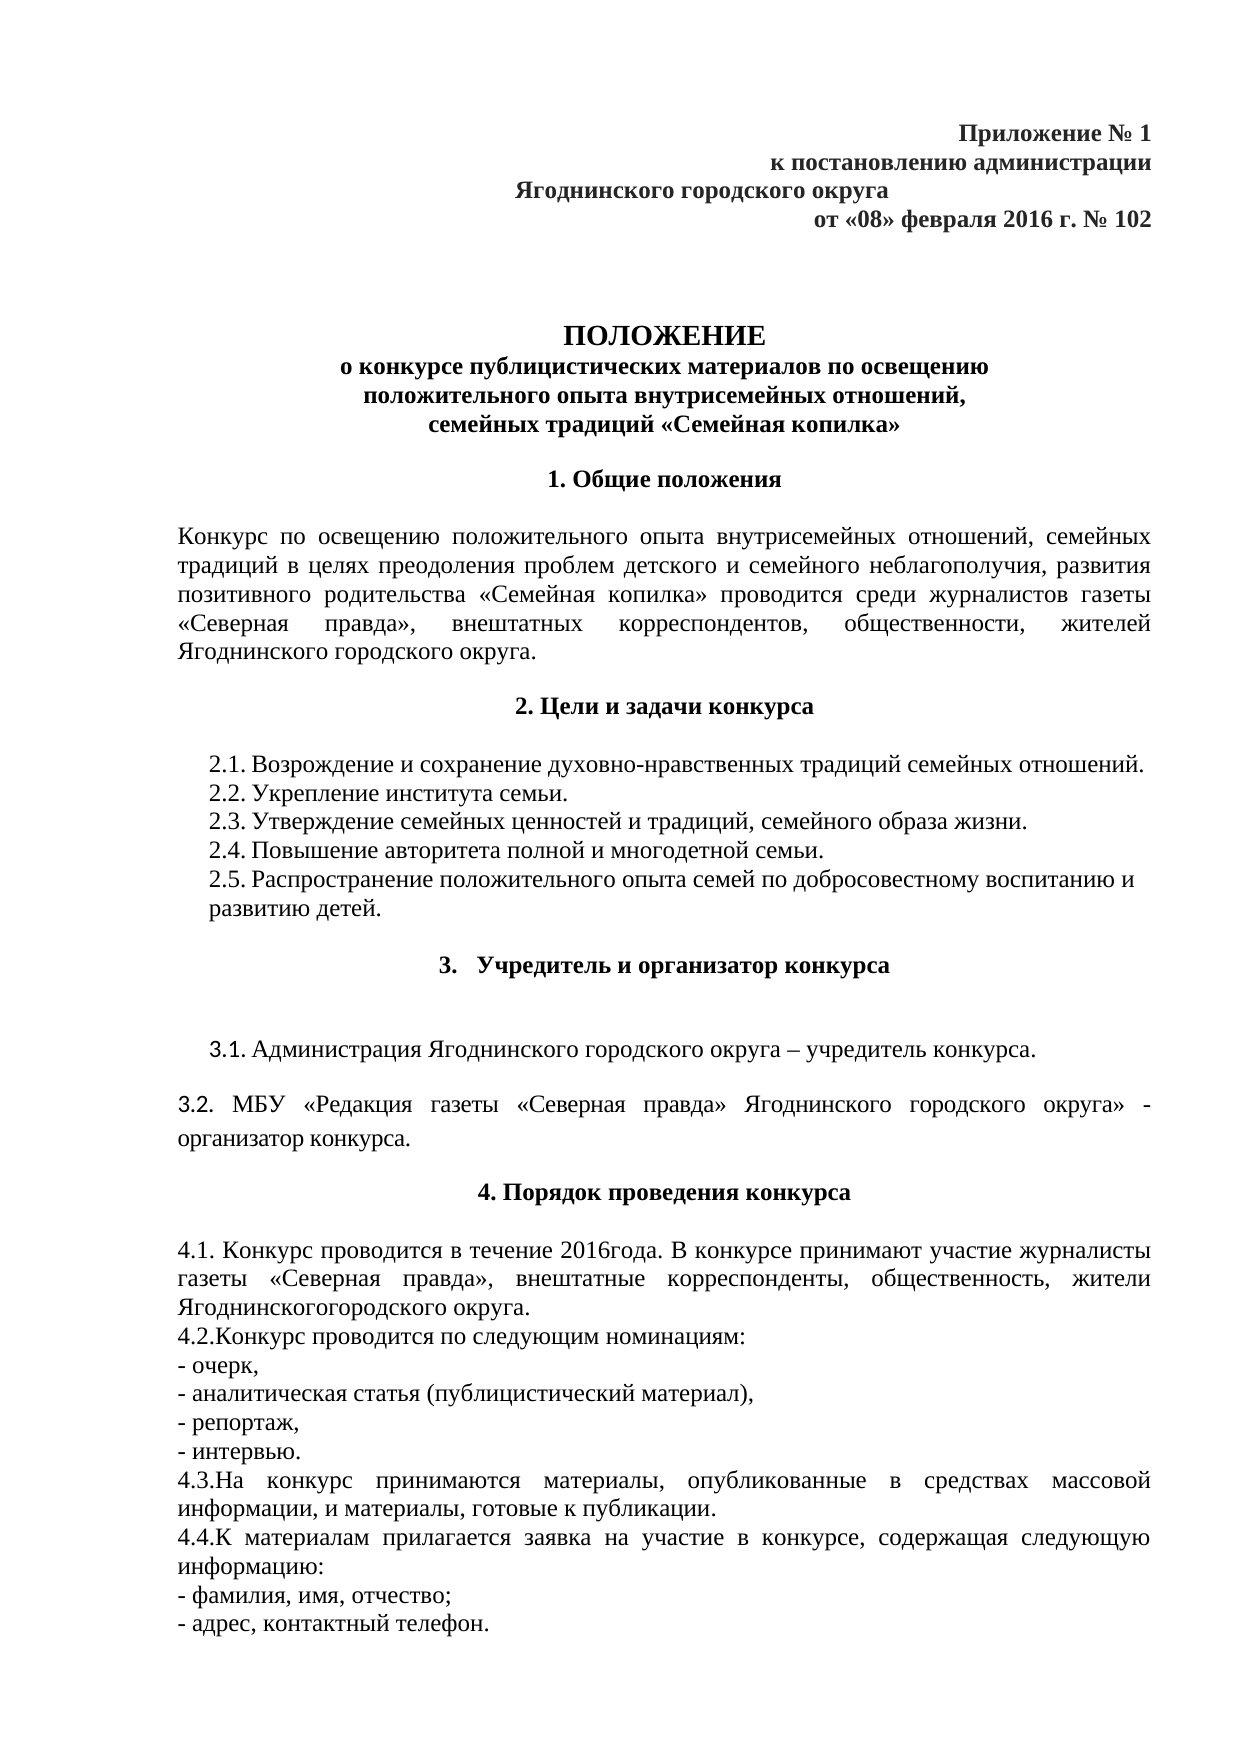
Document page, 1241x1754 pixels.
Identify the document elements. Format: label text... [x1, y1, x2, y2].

text 4.2.Конкурс проводится по следующим номинациям: [177, 1321, 1152, 1350]
text - репортаж, [177, 1407, 1152, 1436]
text 4.1. Конкурс проводится в течение 2016года. В конкурсе принимают участие журналисты газеты «Северная правда», внештатные корреспонденты, общественность, жители Ягоднинскогогородского округа. [177, 1235, 1152, 1321]
text развитию детей. [208, 893, 1152, 921]
text 3.2. МБУ «Редакция газеты «Северная правда» Ягоднинского городского округа» - организатор конкурса. [177, 1089, 1152, 1152]
text Конкурс по освещению положительного опыта внутрисемейных отношений, семейных традиций в целях преодоления проблем детского и семейного неблагополучия, развития позитивного родительства «Семейная копилка» проводится среди журналистов газеты «Северная правда», внештатных корреспондентов, общественности, жителей Ягоднинского городского округа. [177, 521, 1152, 665]
text о конкурсе публицистических материалов по освещению [177, 351, 1152, 380]
text 4. Порядок проведения конкурса [177, 1177, 1152, 1206]
text Ягоднинского городского округа [177, 176, 1152, 204]
text - аналитическая статья (публицистический материал), [177, 1378, 1152, 1407]
text ПОЛОЖЕНИЕ [177, 318, 1152, 351]
text Приложение № 1 [177, 118, 1152, 147]
list Распространение положительного опыта семей по добросовестному воспитанию и [208, 864, 1152, 893]
text от «08» февраля 2016 г. № 102 [177, 204, 1152, 233]
list Укрепление института семьи. [208, 778, 1152, 806]
list Учредитель и организатор конкурса [177, 950, 1152, 979]
text - интервью. [177, 1436, 1152, 1465]
text 4.3.На конкурс принимаются материалы, опубликованные в средствах массовой информации, и материалы, готовые к публикации. [177, 1465, 1152, 1522]
text - очерк, [177, 1350, 1152, 1378]
text 4.4.К материалам прилагается заявка на участие в конкурсе, содержащая следующую информацию: [177, 1522, 1152, 1580]
list Администрация Ягоднинского городского округа – учредитель конкурса. [208, 1033, 1152, 1063]
list Повышение авторитета полной и многодетной семьи. [208, 835, 1152, 864]
text положительного опыта внутрисемейных отношений, [177, 380, 1152, 409]
list Возрождение и сохранение духовно-нравственных традиций семейных отношений. [208, 749, 1152, 778]
text семейных традиций «Семейная копилка» [177, 409, 1152, 437]
text - фамилия, имя, отчество; [177, 1580, 1152, 1608]
text - адрес, контактный телефон. [177, 1608, 1152, 1637]
text 2. Цели и задачи конкурса [177, 691, 1152, 720]
text к постановлению администрации [177, 147, 1152, 176]
text 1. Общие положения [177, 464, 1152, 493]
list Утверждение семейных ценностей и традиций, семейного образа жизни. [208, 806, 1152, 835]
